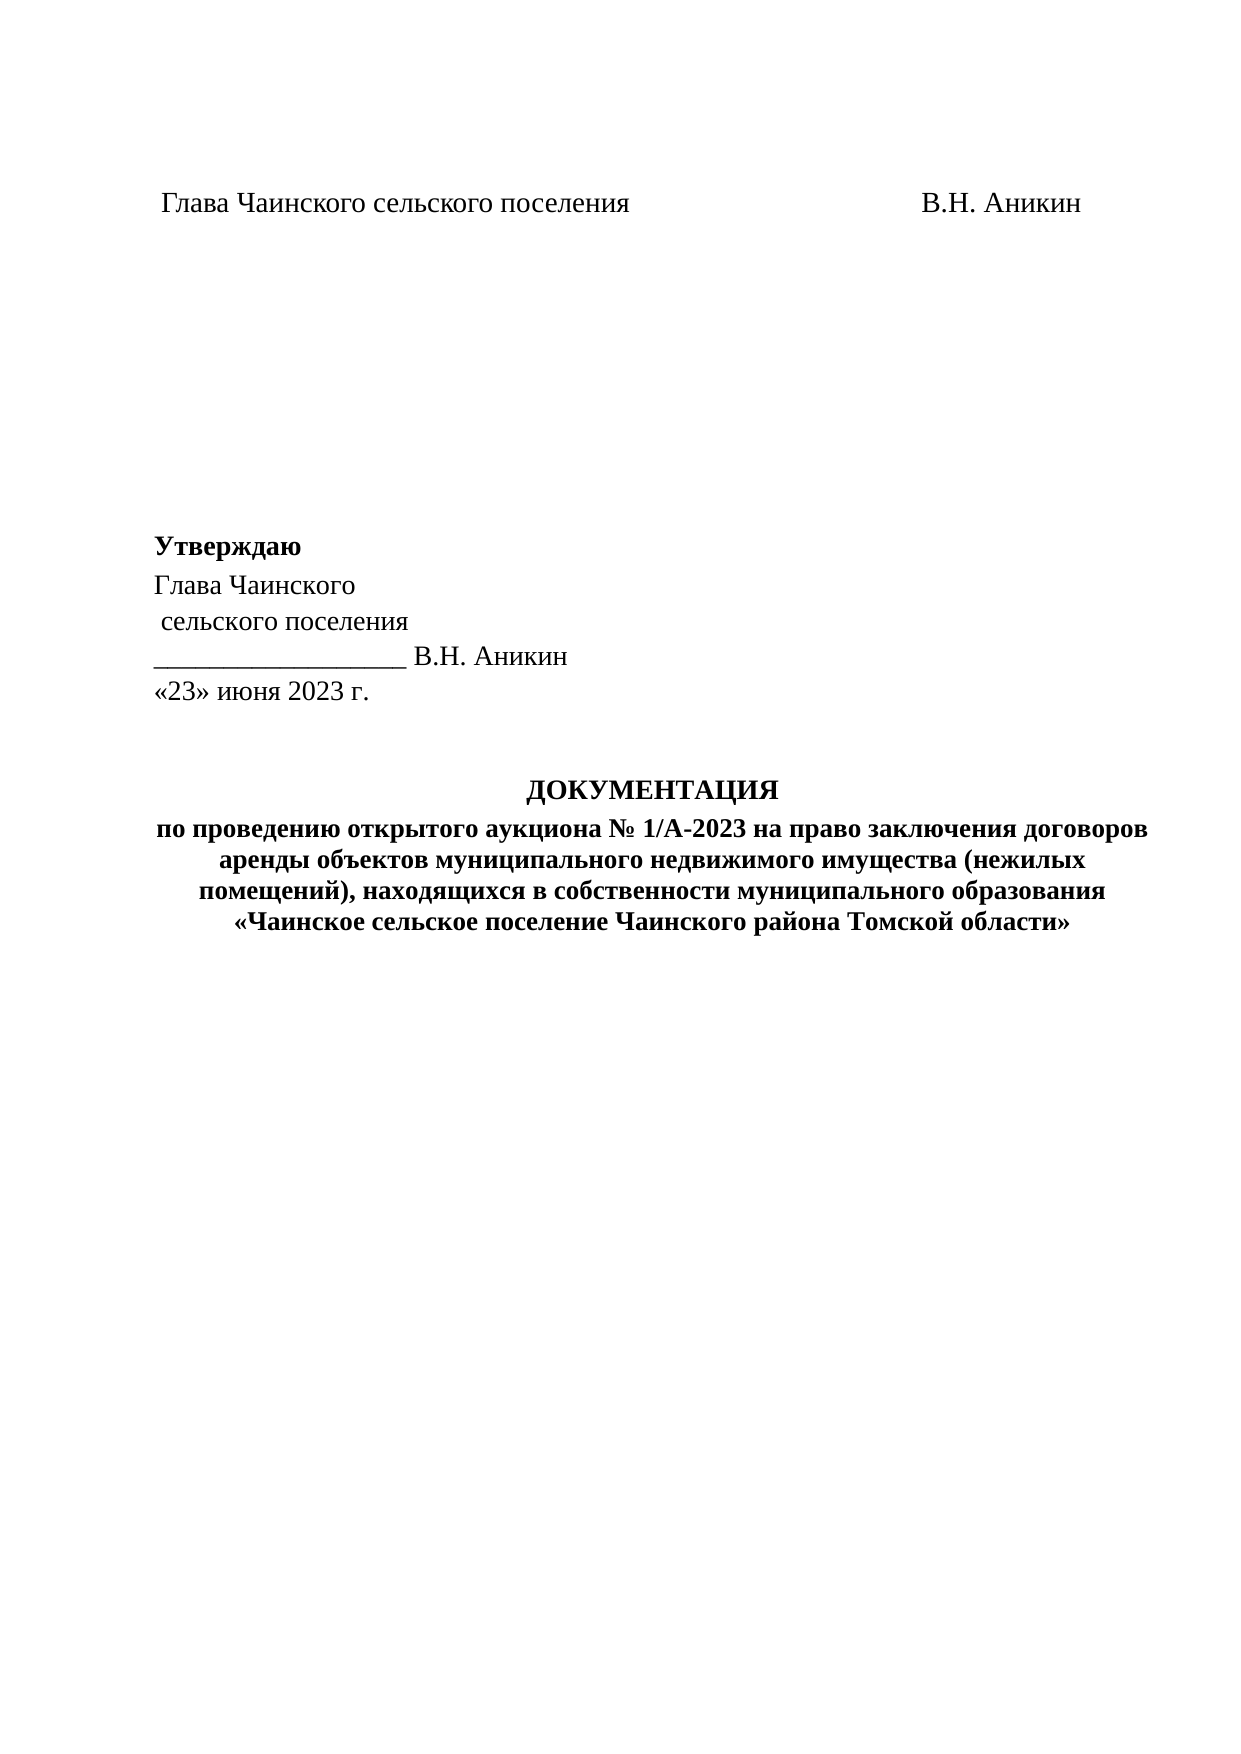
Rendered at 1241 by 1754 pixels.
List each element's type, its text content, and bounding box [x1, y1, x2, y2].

text Глава Чаинского сельского поселения В.Н. Аникин [153, 185, 1152, 219]
text __________________ В.Н. Аникин [153, 639, 1152, 671]
text сельского поселения [153, 604, 1152, 636]
text Утверждаю [153, 529, 1152, 562]
text «23» июня 2023 г. [153, 674, 1152, 707]
text ДОКУМЕНТАЦИЯ [153, 773, 1152, 805]
text по проведению открытого аукциона № 1/А-2023 на право заключения договоров аренды объектов муниципального недвижимого имущества (нежилых помещений), находящихся в собственности муниципального образования «Чаинское сельское поселение Чаинского района Томской области» [153, 812, 1152, 936]
text Глава Чаинского [153, 568, 1152, 601]
